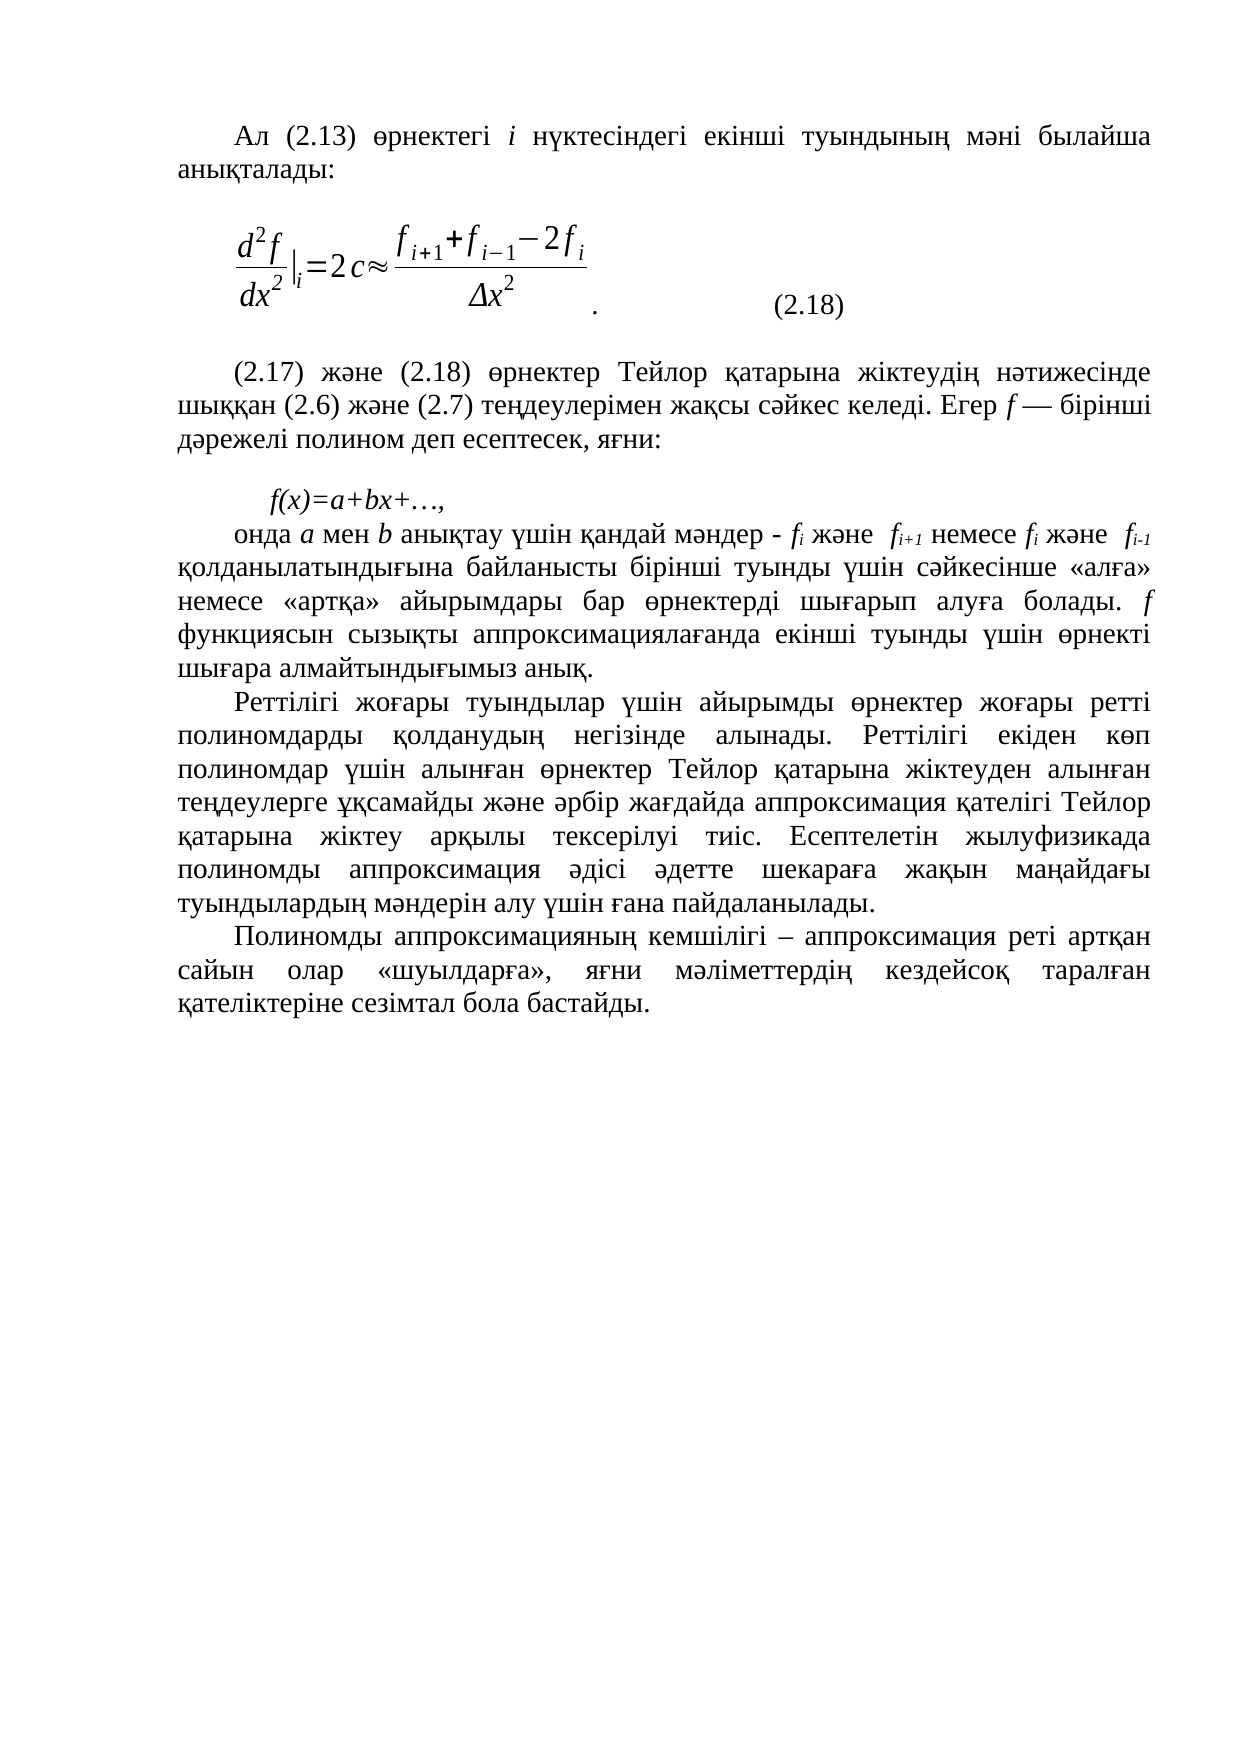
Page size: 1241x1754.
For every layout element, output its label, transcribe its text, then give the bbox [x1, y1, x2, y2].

text Реттілігі жоғары туындылар үшін айырымды өрнектер жоғары ретті полиномдарды қолданудың негізінде алынады. Реттілігі екіден көп полиномдар үшін алынған өрнектер Тейлор қатарына жіктеуден алынған теңдеулерге ұқсамайды және әрбір жағдайда аппроксимация қателігі Тейлор қатарына жіктеу арқылы тексерілуі тиіс. Есептелетін жылуфизикада полиномды аппроксимация әдісі әдетте шекараға жақын маңайдағы туындылардың мәндерін алу үшін ғана пайдаланылады. [177, 684, 1152, 918]
text онда а мен b анықтау үшін қандай мәндер - fі және fі+1 немесе fі және fі-1 қолданылатындығына байланысты бірінші туынды үшін сәйкесінше «алға» немесе «артқа» айырымдары бар өрнектерді шығарып алуға болады. f функциясын сызықты аппроксимациялағанда екінші туынды үшін өрнекті шығара алмайтындығымыз анық. [177, 516, 1152, 684]
text . (2.18) [177, 219, 1152, 320]
text f(x)=a+bx+…, [177, 482, 1152, 516]
text Ал (2.13) өрнектегі і нүктесіндегі екінші туындының мәні былайша анықталады: [177, 118, 1152, 185]
text Полиномды аппроксимацияның кемшілігі – аппроксимация реті артқан сайын олар «шуылдарға», яғни мәліметтердің кездейсоқ таралған қателіктеріне сезімтал бола бастайды. [177, 918, 1152, 1019]
text (2.17) және (2.18) өрнектер Тейлор қатарына жіктеудің нәтижесінде шыққан (2.6) және (2.7) теңдеулерімен жақсы сәйкес келеді. Егер f — бірінші дәрежелі полином деп есептесек, яғни: [177, 354, 1152, 454]
